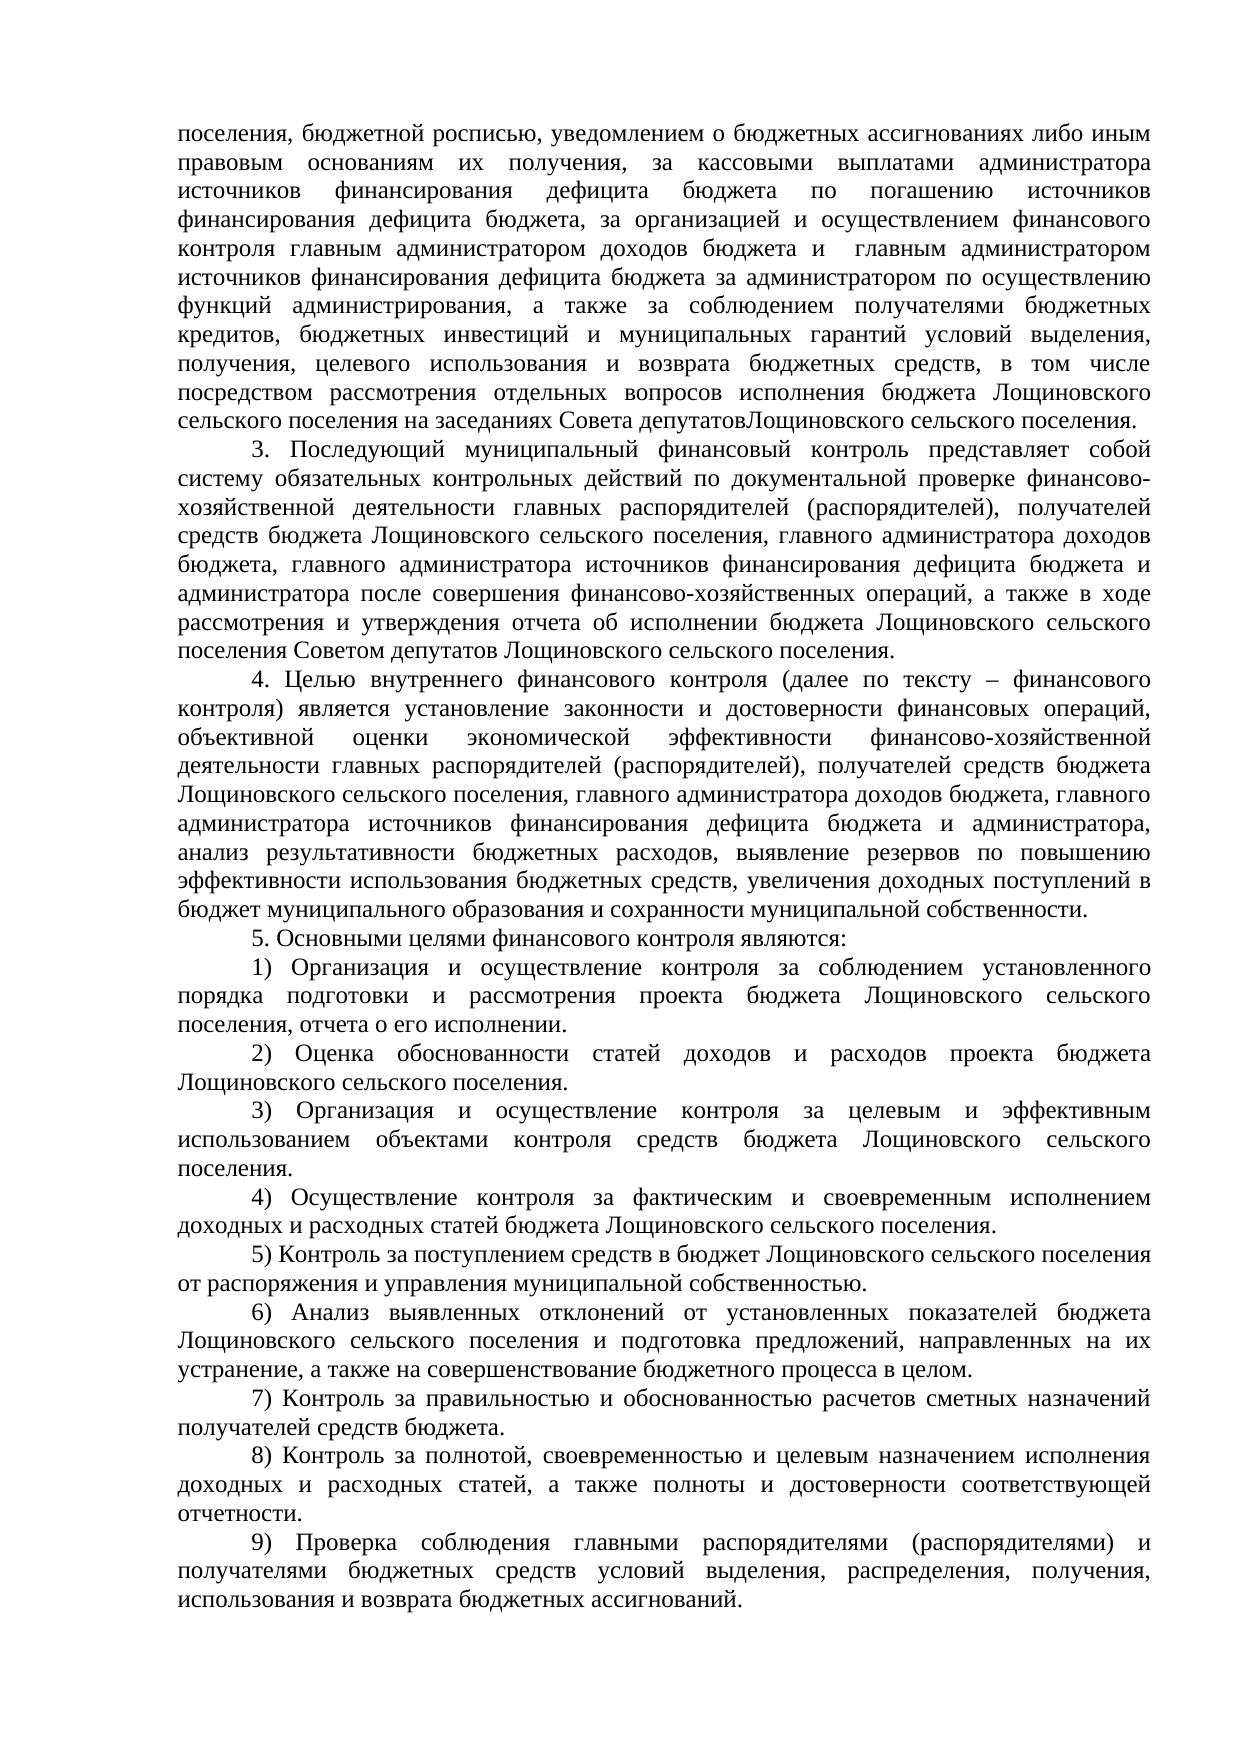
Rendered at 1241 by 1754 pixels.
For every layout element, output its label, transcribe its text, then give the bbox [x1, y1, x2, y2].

text 5. Основными целями финансового контроля являются: [177, 923, 1152, 952]
text 1) Организация и осуществление контроля за соблюдением установленного порядка подготовки и рассмотрения проекта бюджета Лощиновского сельского поселения, отчета о его исполнении. [177, 952, 1152, 1038]
text 3. Последующий муниципальный финансовый контроль представляет собой систему обязательных контрольных действий по документальной проверке финансово-хозяйственной деятельности главных распорядителей (распорядителей), получателей средств бюджета Лощиновского сельского поселения, главного администратора доходов бюджета, главного администратора источников финансирования дефицита бюджета и администратора после совершения финансово-хозяйственных операций, а также в ходе рассмотрения и утверждения отчета об исполнении бюджета Лощиновского сельского поселения Советом депутатов Лощиновского сельского поселения. [177, 434, 1152, 664]
text 8) Контроль за полнотой, своевременностью и целевым назначением исполнения доходных и расходных статей, а также полноты и достоверности соответствующей отчетности. [177, 1441, 1152, 1527]
text 3) Организация и осуществление контроля за целевым и эффективным использованием объектами контроля средств бюджета Лощиновского сельского поселения. [177, 1096, 1152, 1182]
text 6) Анализ выявленных отклонений от установленных показателей бюджета Лощиновского сельского поселения и подготовка предложений, направленных на их устранение, а также на совершенствование бюджетного процесса в целом. [177, 1297, 1152, 1383]
text 4. Целью внутреннего финансового контроля (далее по тексту – финансового контроля) является установление законности и достоверности финансовых операций, объективной оценки экономической эффективности финансово-хозяйственной деятельности главных распорядителей (распорядителей), получателей средств бюджета Лощиновского сельского поселения, главного администратора доходов бюджета, главного администратора источников финансирования дефицита бюджета и администратора, анализ результативности бюджетных расходов, выявление резервов по повышению эффективности использования бюджетных средств, увеличения доходных поступлений в бюджет муниципального образования и сохранности муниципальной собственности. [177, 664, 1152, 923]
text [177, 118, 1152, 434]
text 7) Контроль за правильностью и обоснованностью расчетов сметных назначений получателей средств бюджета. [177, 1383, 1152, 1441]
text 9) Проверка соблюдения главными распорядителями (распорядителями) и получателями бюджетных средств условий выделения, распределения, получения, использования и возврата бюджетных ассигнований. [177, 1527, 1152, 1613]
text 5) Контроль за поступлением средств в бюджет Лощиновского сельского поселения от распоряжения и управления муниципальной собственностью. [177, 1239, 1152, 1297]
text 2) Оценка обоснованности статей доходов и расходов проекта бюджета Лощиновского сельского поселения. [177, 1038, 1152, 1096]
text 4) Осуществление контроля за фактическим и своевременным исполнением доходных и расходных статей бюджета Лощиновского сельского поселения. [177, 1182, 1152, 1239]
